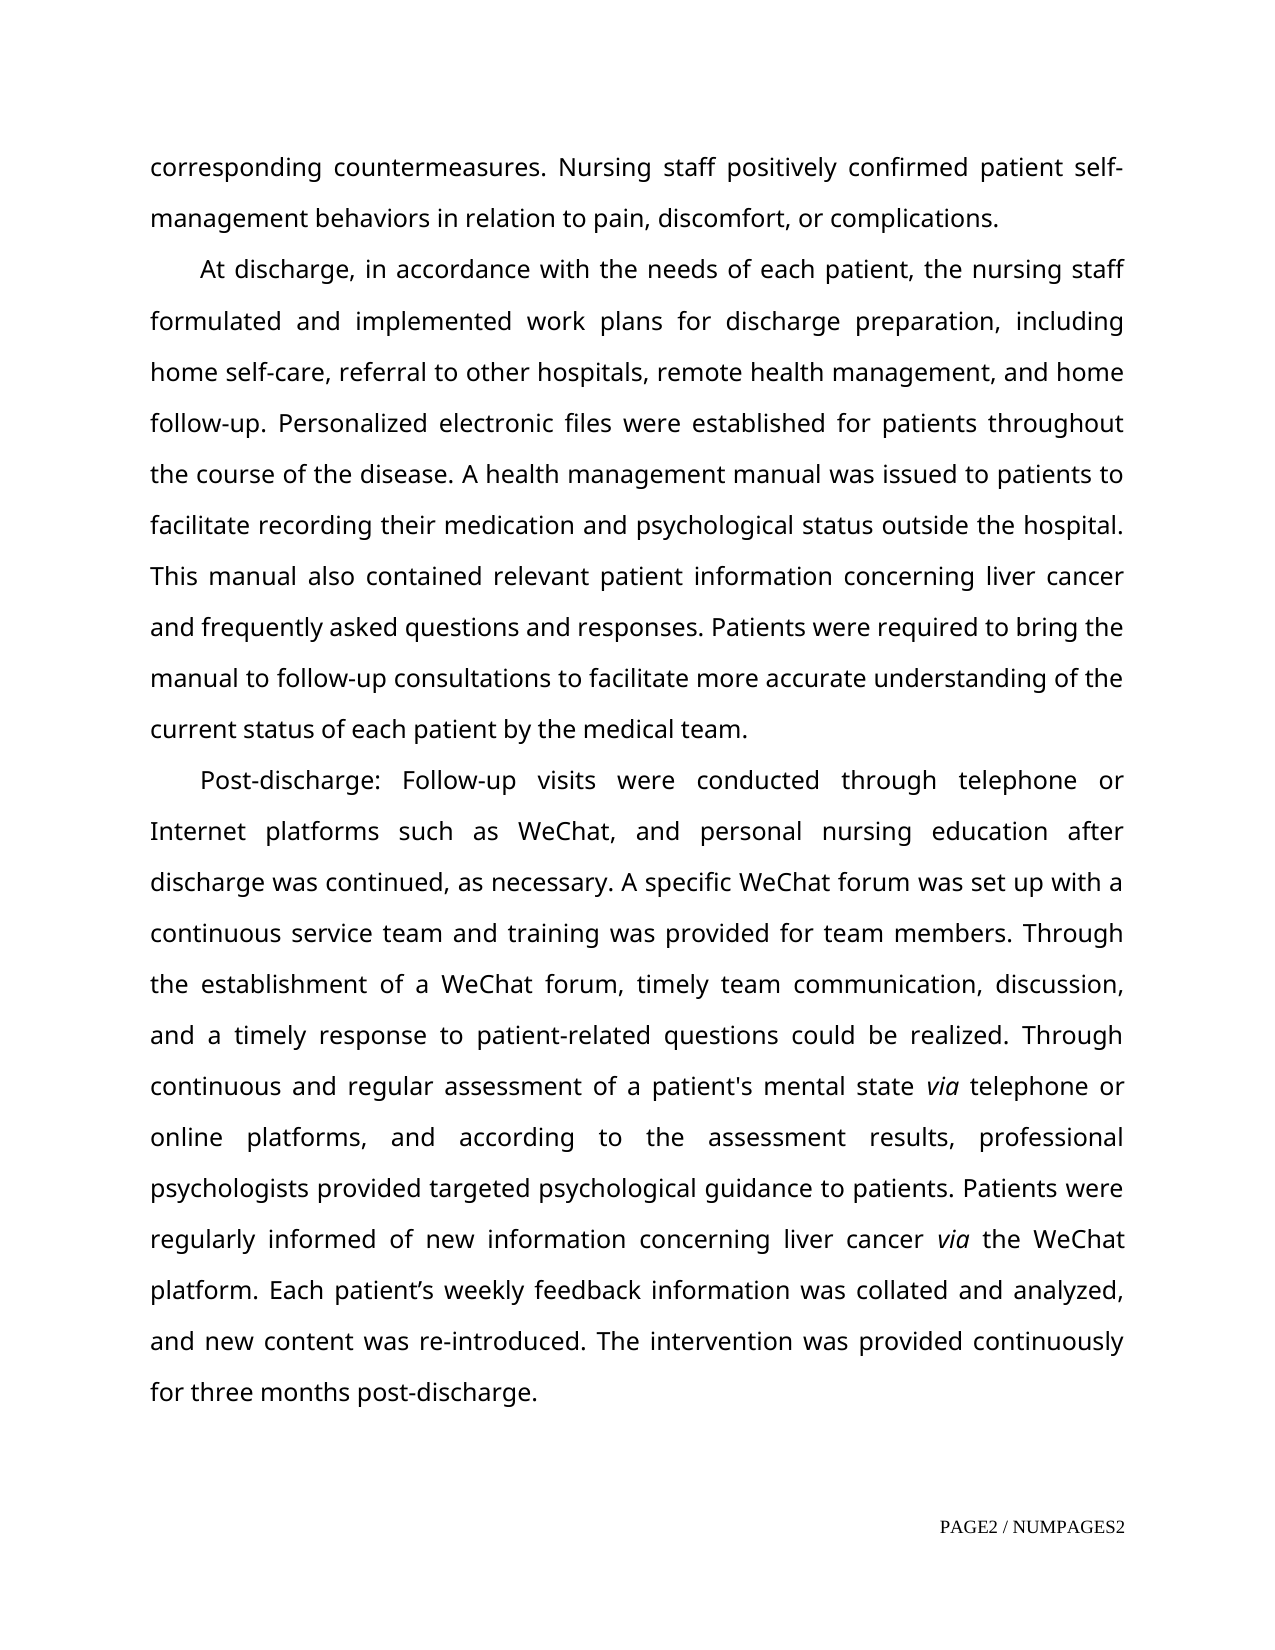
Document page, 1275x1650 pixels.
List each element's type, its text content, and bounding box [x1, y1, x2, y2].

text At discharge, in accordance with the needs of each patient, the nursing staff formulated and implemented work plans for discharge preparation, including home self-care, referral to other hospitals, remote health management, and home follow-up. Personalized electronic files were established for patients throughout the course of the disease. A health management manual was issued to patients to facilitate recording their medication and psychological status outside the hospital. This manual also contained relevant patient information concerning liver cancer and frequently asked questions and responses. Patients were required to bring the manual to follow-up consultations to facilitate more accurate understanding of the current status of each patient by the medical team. [150, 252, 1125, 746]
text Post-discharge: Follow-up visits were conducted through telephone or Internet platforms such as WeChat, and personal nursing education after discharge was continued, as necessary. A specific WeChat forum was set up with a continuous service team and training was provided for team members. Through the establishment of a WeChat forum, timely team communication, discussion, and a timely response to patient-related questions could be realized. Through continuous and regular assessment of a patient's mental state via telephone or online platforms, and according to the assessment results, professional psychologists provided targeted psychological guidance to patients. Patients were regularly informed of new information concerning liver cancer via the WeChat platform. Each patient’s weekly feedback information was collated and analyzed, and new content was re-introduced. The intervention was provided continuously for three months post-discharge. [150, 762, 1125, 1409]
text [150, 150, 1125, 235]
